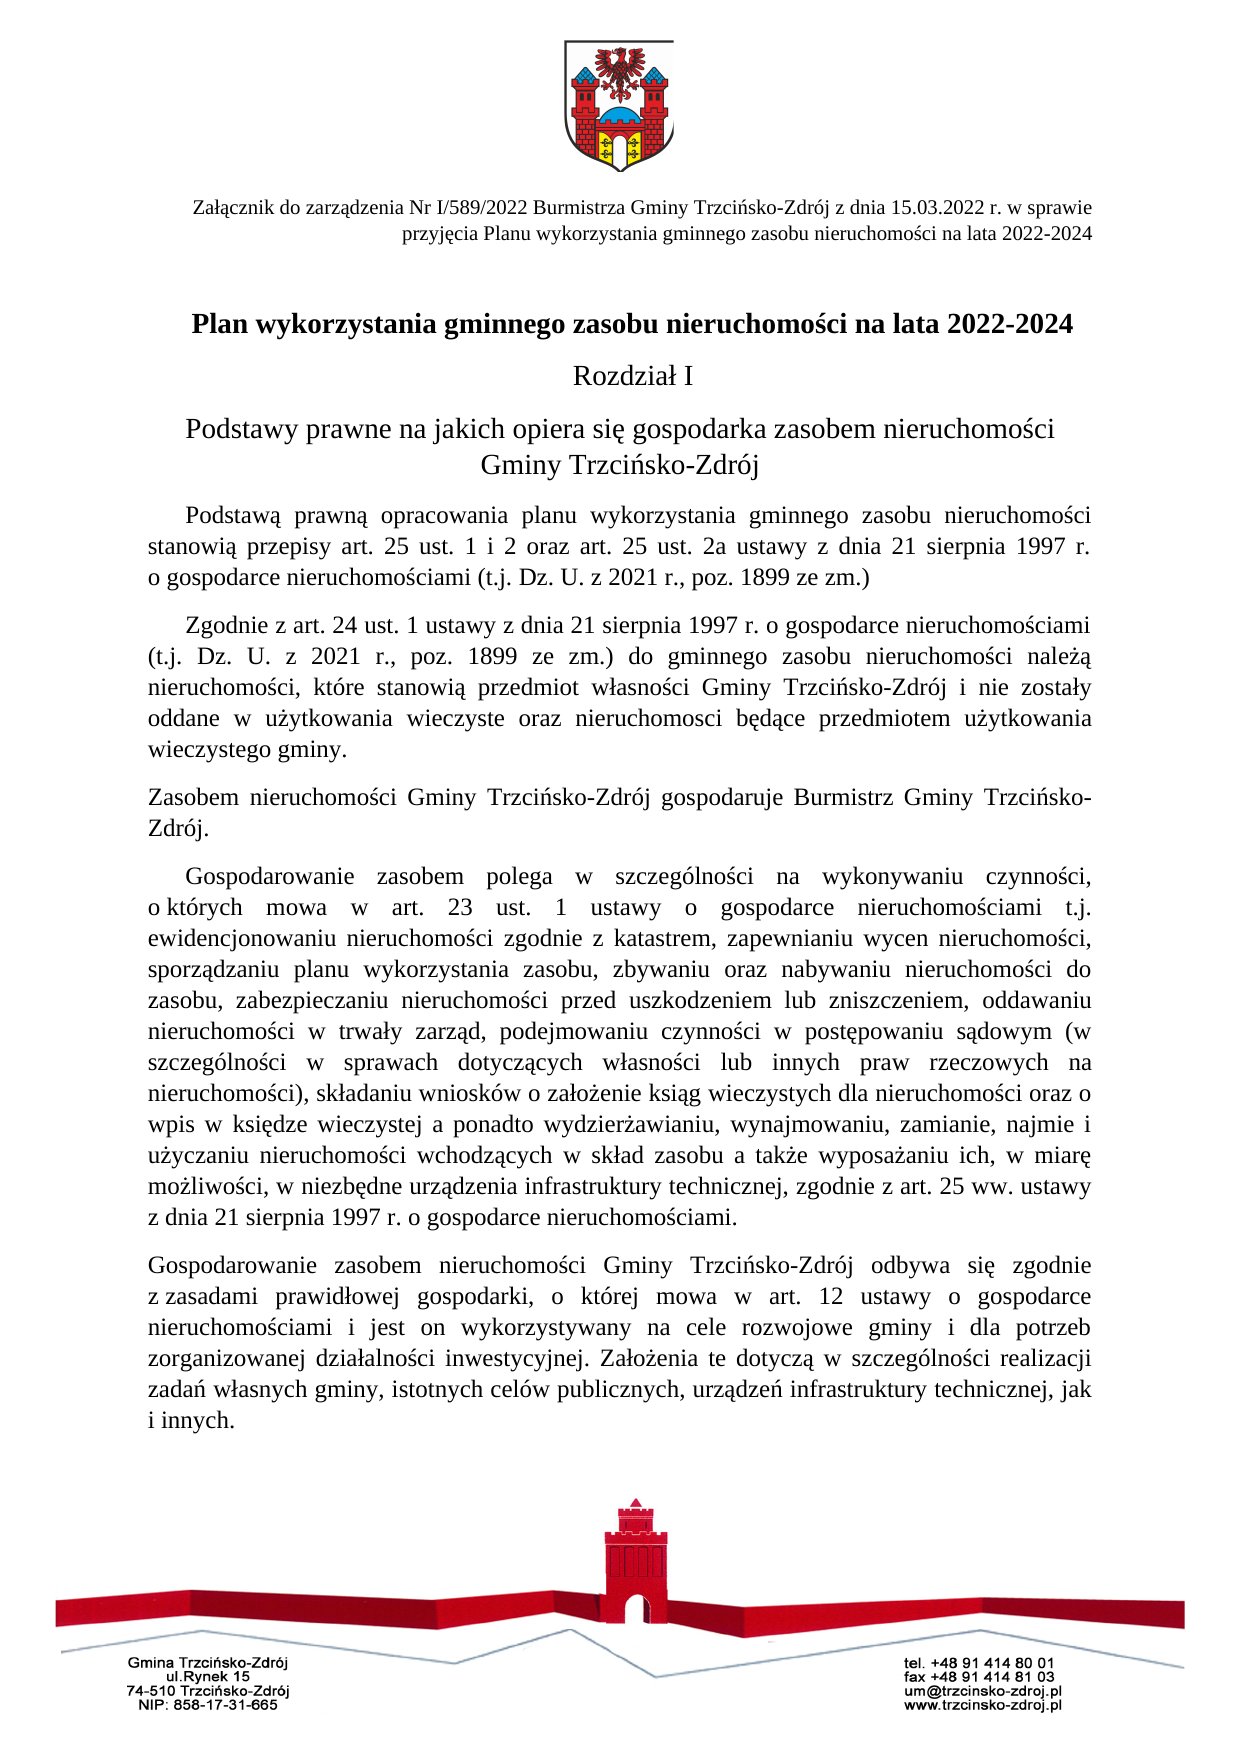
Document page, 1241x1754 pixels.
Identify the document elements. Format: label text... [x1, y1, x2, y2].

text Załącznik do zarządzenia Nr I/589/2022 Burmistrza Gminy Trzcińsko-Zdrój z dnia 15.03.2022 r. w sprawie przyjęcia Planu wykorzystania gminnego zasobu nieruchomości na lata 2022-2024 [148, 194, 1092, 244]
picture [55, 1487, 1185, 1714]
text Rozdział I [148, 358, 1092, 392]
text Podstawy prawne na jakich opiera się gospodarka zasobem nieruchomości Gminy Trzcińsko-Zdrój [148, 411, 1092, 481]
text Podstawą prawną opracowania planu wykorzystania gminnego zasobu nieruchomości stanowią przepisy art. 25 ust. 1 i 2 oraz art. 25 ust. 2a ustawy z dnia 21 sierpnia 1997 r. o gospodarce nieruchomościami (t.j. Dz. U. z 2021 r., poz. 1899 ze zm.) [148, 500, 1092, 591]
text Zasobem nieruchomości Gminy Trzcińsko-Zdrój gospodaruje Burmistrz Gminy Trzcińsko-Zdrój. [148, 782, 1092, 842]
text Gospodarowanie zasobem polega w szczególności na wykonywaniu czynności, o których mowa w art. 23 ust. 1 ustawy o gospodarce nieruchomościami t.j. ewidencjonowaniu nieruchomości zgodnie z katastrem, zapewnianiu wycen nieruchomości, sporządzaniu planu wykorzystania zasobu, zbywaniu oraz nabywaniu nieruchomości do zasobu, zabezpieczaniu nieruchomości przed uszkodzeniem lub zniszczeniem, oddawaniu nieruchomości w trwały zarząd, podejmowaniu czynności w postępowaniu sądowym (w szczególności w sprawach dotyczących własności lub innych praw rzeczowych na nieruchomości), składaniu wniosków o założenie ksiąg wieczystych dla nieruchomości oraz o wpis w księdze wieczystej a ponadto wydzierżawianiu, wynajmowaniu, zamianie, najmie i użyczaniu nieruchomości wchodzących w skład zasobu a także wyposażaniu ich, w miarę możliwości, w niezbędne urządzenia infrastruktury technicznej, zgodnie z art. 25 ww. ustawy z dnia 21 sierpnia 1997 r. o gospodarce nieruchomościami. [148, 861, 1092, 1231]
text Plan wykorzystania gminnego zasobu nieruchomości na lata 2022-2024 [148, 306, 1092, 339]
text Zgodnie z art. 24 ust. 1 ustawy z dnia 21 sierpnia 1997 r. o gospodarce nieruchomościami (t.j. Dz. U. z 2021 r., poz. 1899 ze zm.) do gminnego zasobu nieruchomości należą nieruchomości, które stanowią przedmiot własności Gminy Trzcińsko-Zdrój i nie zostały oddane w użytkowania wieczyste oraz nieruchomosci będące przedmiotem użytkowania wieczystego gminy. [148, 610, 1092, 763]
picture [564, 40, 674, 172]
text Gospodarowanie zasobem nieruchomości Gminy Trzcińsko-Zdrój odbywa się zgodnie z zasadami prawidłowej gospodarki, o której mowa w art. 12 ustawy o gospodarce nieruchomościami i jest on wykorzystywany na cele rozwojowe gminy i dla potrzeb zorganizowanej działalności inwestycyjnej. Założenia te dotyczą w szczególności realizacji zadań własnych gminy, istotnych celów publicznych, urządzeń infrastruktury technicznej, jak i innych. [148, 1250, 1092, 1434]
